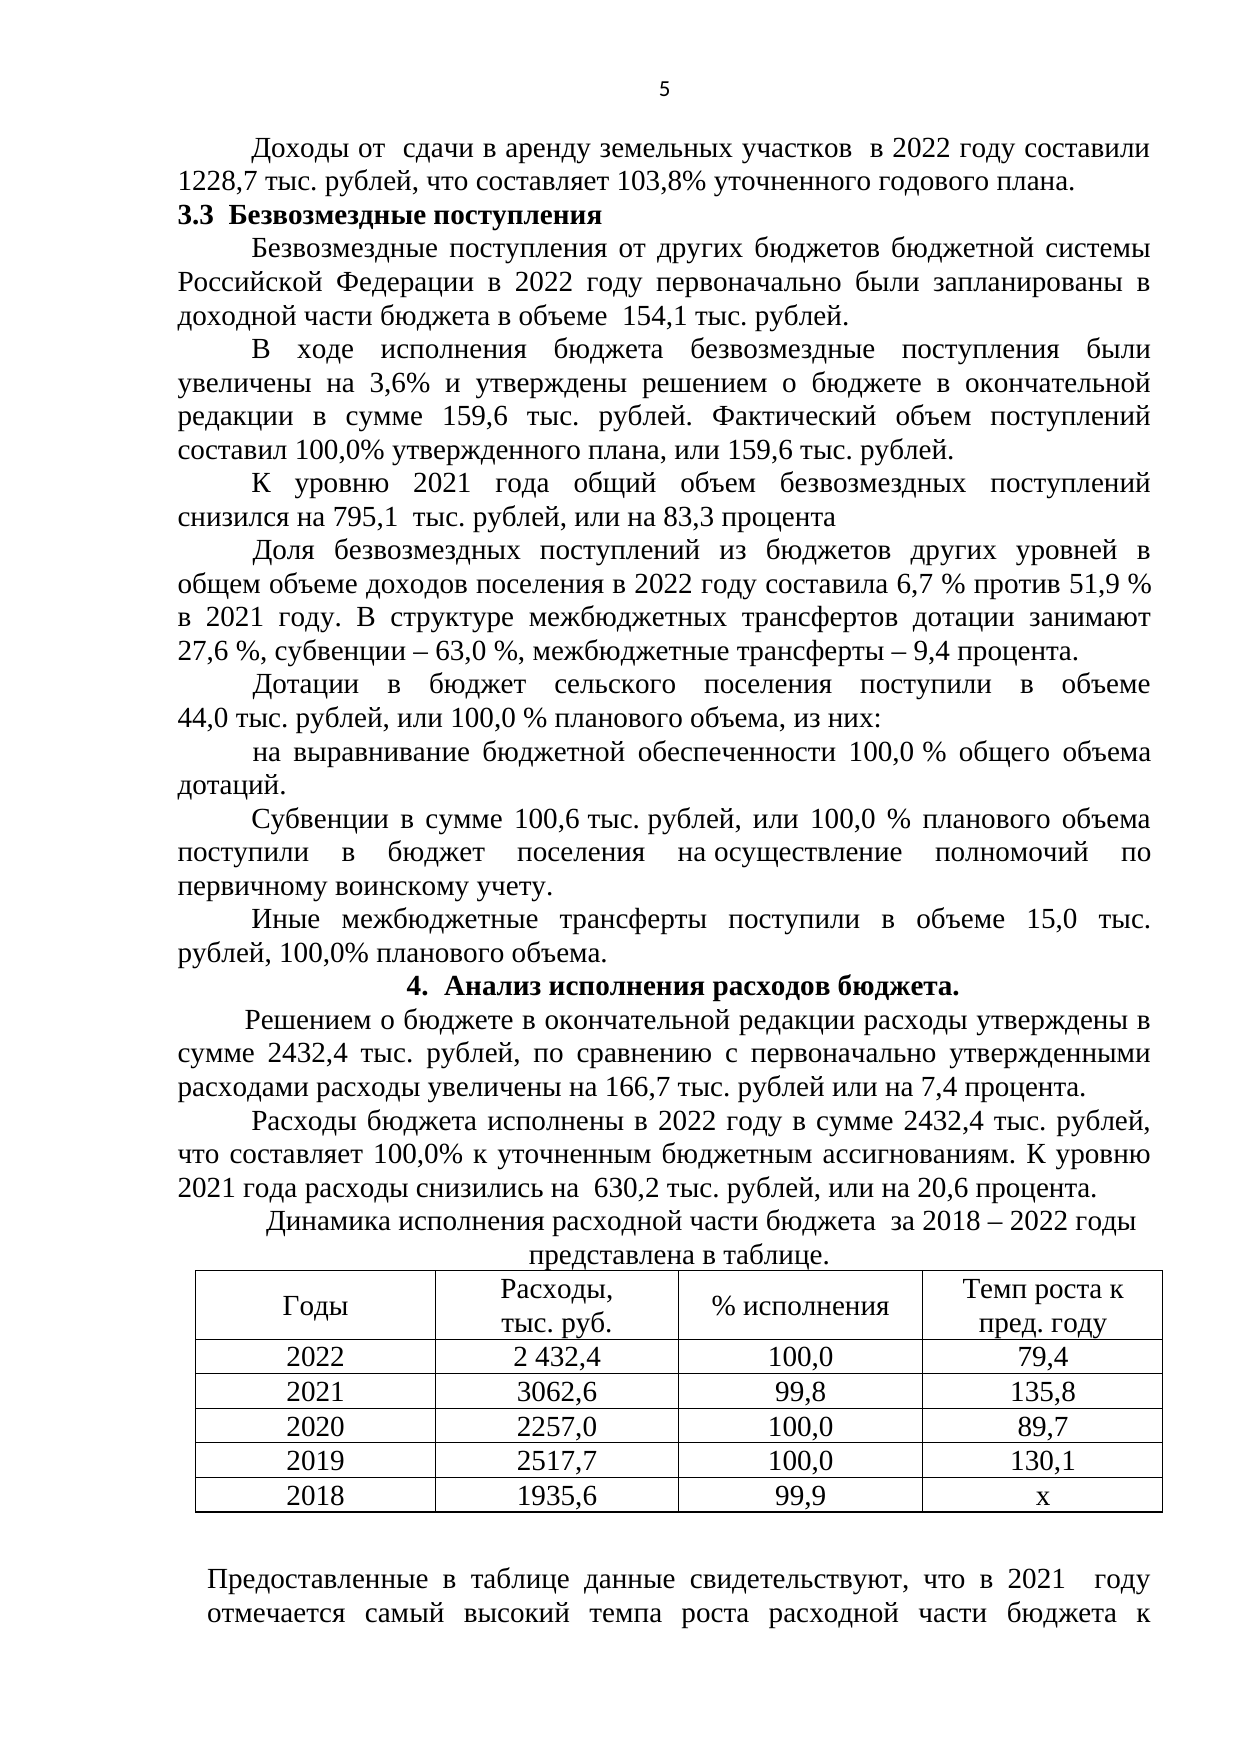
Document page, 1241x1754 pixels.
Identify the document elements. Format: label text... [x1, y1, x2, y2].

table_cell 2021 [196, 1374, 435, 1408]
table_cell 2257,0 [436, 1409, 678, 1442]
table_cell 2517,7 [436, 1443, 678, 1477]
list Анализ исполнения расходов бюджета. [215, 968, 1152, 1002]
text Иные межбюджетные трансферты поступили в объеме 15,0 тыс. рублей, 100,0% планового объема. [177, 901, 1152, 968]
text Динамика исполнения расходной части бюджета за 2018 – 2022 годы представлена в таблице. [207, 1203, 1152, 1270]
text В ходе исполнения бюджета безвозмездные поступления были увеличены на 3,6% и утверждены решением о бюджете в окончательной редакции в сумме 159,6 тыс. рублей. Фактический объем поступлений составил 100,0% утвержденного плана, или 159,6 тыс. рублей. [177, 331, 1152, 465]
text Субвенции в сумме 100,6 тыс. рублей, или 100,0 % планового объема поступили в бюджет поселения на осуществление полномочий по первичному воинскому учету. [177, 801, 1152, 901]
table_cell 99,8 [679, 1374, 922, 1408]
table_cell 99,9 [679, 1478, 922, 1511]
table_header Темп роста к пред. году [923, 1271, 1162, 1338]
table_cell 100,0 [679, 1340, 922, 1373]
table_cell 100,0 [679, 1443, 922, 1477]
table_cell 2019 [196, 1443, 435, 1477]
text Дотации в бюджет сельского поселения поступили в объеме 44,0 тыс. рублей, или 100,0 % планового объема, из них: [177, 667, 1152, 734]
table_cell 3062,6 [436, 1374, 678, 1408]
table_cell 2020 [196, 1409, 435, 1442]
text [207, 1561, 1152, 1628]
table_cell 2018 [196, 1478, 435, 1511]
text на выравнивание бюджетной обеспеченности 100,0 % общего объема дотаций. [177, 734, 1152, 801]
table_cell 130,1 [923, 1443, 1162, 1477]
table_header % исполнения [679, 1271, 922, 1338]
text Доля безвозмездных поступлений из бюджетов других уровней в общем объеме доходов поселения в 2022 году составила 6,7 % против 51,9 % в 2021 году. В структуре межбюджетных трансфертов дотации занимают 27,6 %, субвенции – 63,0 %, межбюджетные трансферты – 9,4 процента. [177, 532, 1152, 667]
text К уровню 2021 года общий объем безвозмездных поступлений снизился на 795,1 тыс. рублей, или на 83,3 процента [177, 465, 1152, 532]
table_cell х [923, 1478, 1162, 1511]
table_cell 1935,6 [436, 1478, 678, 1511]
table_cell 89,7 [923, 1409, 1162, 1442]
text 3.3 Безвозмездные поступления [177, 197, 1152, 231]
table_cell 2 432,4 [436, 1340, 678, 1373]
table_cell 100,0 [679, 1409, 922, 1442]
text Расходы бюджета исполнены в 2022 году в сумме 2432,4 тыс. рублей, что составляет 100,0% к уточненным бюджетным ассигнованиям. К уровню 2021 года расходы снизились на 630,2 тыс. рублей, или на 20,6 процента. [177, 1103, 1152, 1203]
table_cell 135,8 [923, 1374, 1162, 1408]
table_header Годы [196, 1271, 435, 1338]
table_cell 79,4 [923, 1340, 1162, 1373]
table_cell 2022 [196, 1340, 435, 1373]
table_header Расходы, тыс. руб. [436, 1271, 678, 1338]
text Решением о бюджете в окончательной редакции расходы утверждены в сумме 2432,4 тыс. рублей, по сравнению с первоначально утвержденными расходами расходы увеличены на 166,7 тыс. рублей или на 7,4 процента. [177, 1002, 1152, 1103]
text Доходы от сдачи в аренду земельных участков в 2022 году составили 1228,7 тыс. рублей, что составляет 103,8% уточненного годового плана. [177, 130, 1152, 197]
text Безвозмездные поступления от других бюджетов бюджетной системы Российской Федерации в 2022 году первоначально были запланированы в доходной части бюджета в объеме 154,1 тыс. рублей. [177, 231, 1152, 331]
